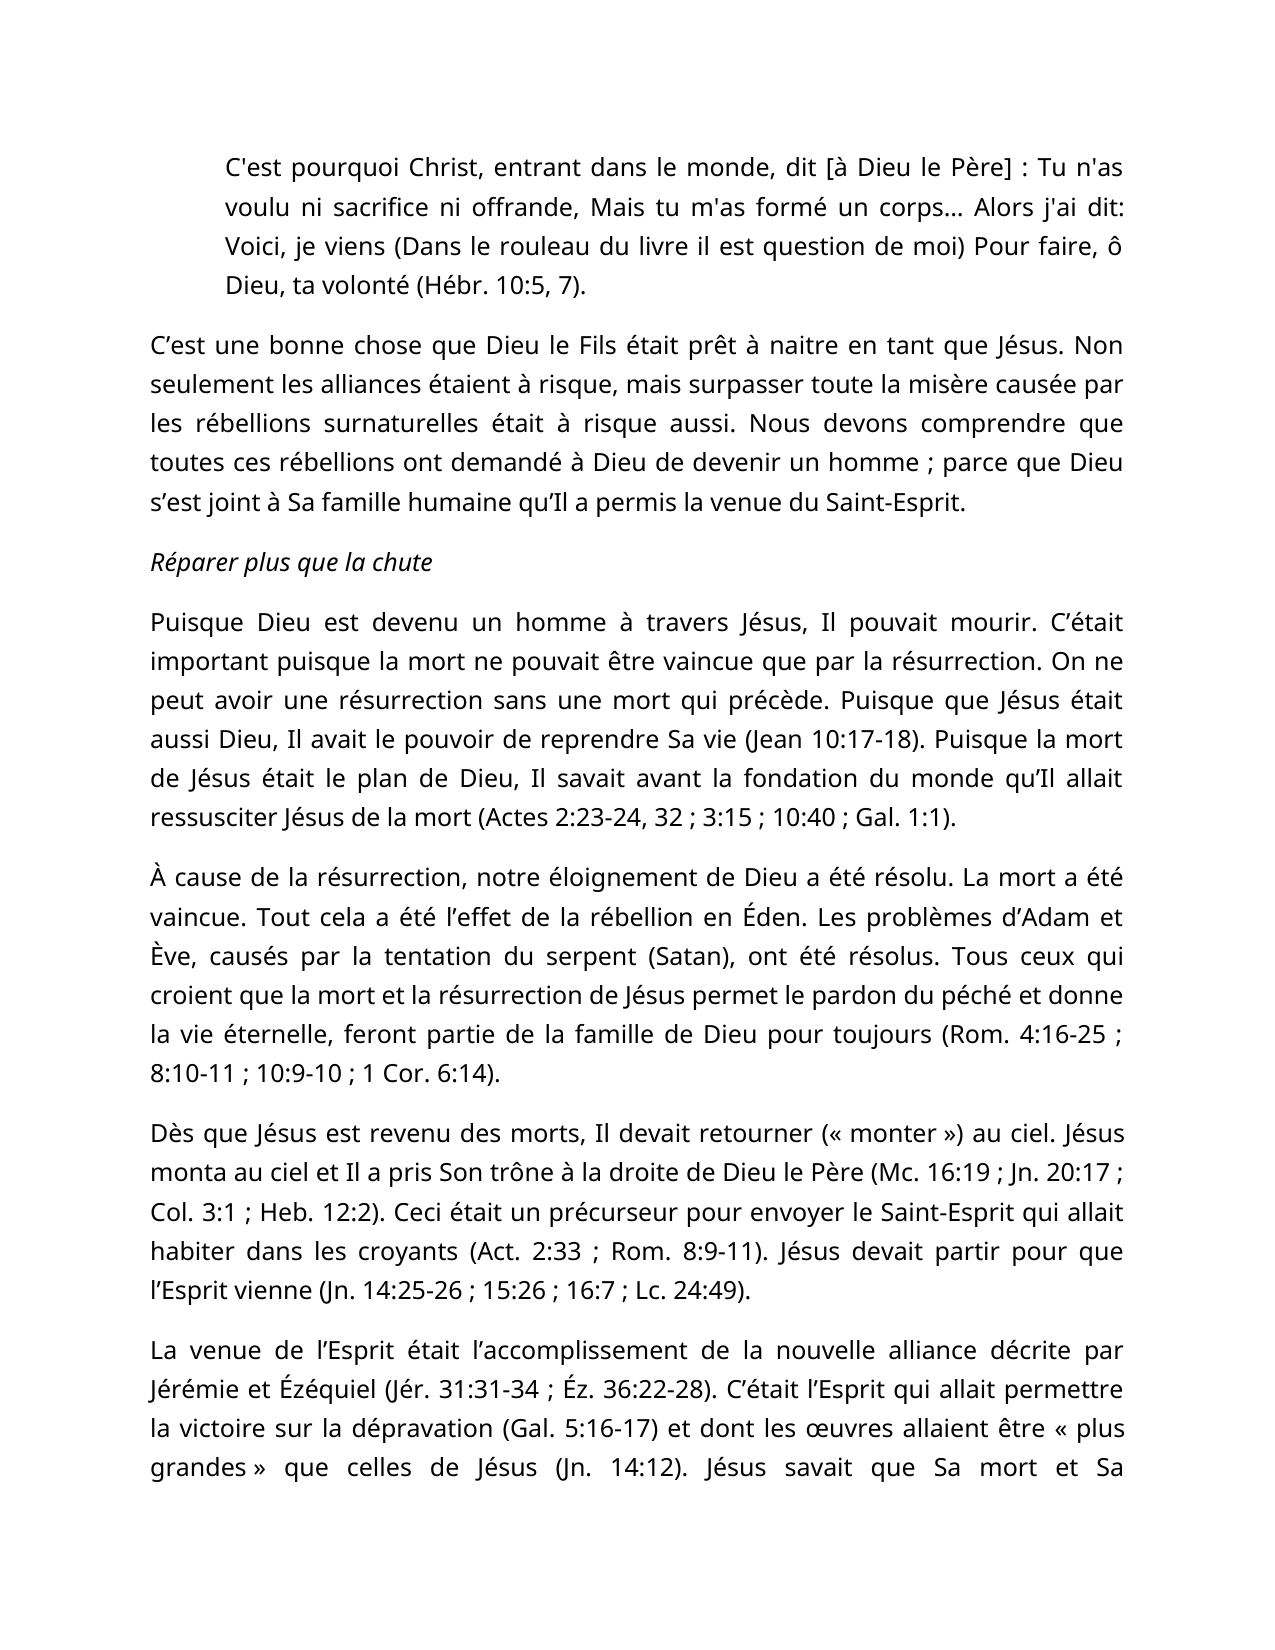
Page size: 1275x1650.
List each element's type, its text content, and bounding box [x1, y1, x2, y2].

text C’est une bonne chose que Dieu le Fils était prêt à naitre en tant que Jésus. Non seulement les alliances étaient à risque, mais surpasser toute la misère causée par les rébellions surnaturelles était à risque aussi. Nous devons comprendre que toutes ces rébellions ont demandé à Dieu de devenir un homme ; parce que Dieu s’est joint à Sa famille humaine qu’Il a permis la venue du Saint-Esprit. [150, 327, 1125, 518]
text Dès que Jésus est revenu des morts, Il devait retourner (« monter ») au ciel. Jésus monta au ciel et Il a pris Son trône à la droite de Dieu le Père (Mc. 16:19 ; Jn. 20:17 ; Col. 3:1 ; Heb. 12:2). Ceci était un précurseur pour envoyer le Saint-Esprit qui allait habiter dans les croyants (Act. 2:33 ; Rom. 8:9-11). Jésus devait partir pour que l’Esprit vienne (Jn. 14:25-26 ; 15:26 ; 16:7 ; Lc. 24:49). [150, 1116, 1125, 1307]
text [150, 1332, 1125, 1484]
text Puisque Dieu est devenu un homme à travers Jésus, Il pouvait mourir. C’était important puisque la mort ne pouvait être vaincue que par la résurrection. On ne peut avoir une résurrection sans une mort qui précède. Puisque que Jésus était aussi Dieu, Il avait le pouvoir de reprendre Sa vie (Jean 10:17-18). Puisque la mort de Jésus était le plan de Dieu, Il savait avant la fondation du monde qu’Il allait ressusciter Jésus de la mort (Actes 2:23-24, 32 ; 3:15 ; 10:40 ; Gal. 1:1). [150, 604, 1125, 834]
text C'est pourquoi Christ, entrant dans le monde, dit [à Dieu le Père] : Tu n'as voulu ni sacrifice ni offrande, Mais tu m'as formé un corps… Alors j'ai dit: Voici, je viens (Dans le rouleau du livre il est question de moi) Pour faire, ô Dieu, ta volonté (Hébr. 10:5, 7). [225, 150, 1125, 302]
text Réparer plus que la chute [150, 544, 1125, 578]
text À cause de la résurrection, notre éloignement de Dieu a été résolu. La mort a été vaincue. Tout cela a été l’effet de la rébellion en Éden. Les problèmes d’Adam et Ève, causés par la tentation du serpent (Satan), ont été résolus. Tous ceux qui croient que la mort et la résurrection de Jésus permet le pardon du péché et donne la vie éternelle, feront partie de la famille de Dieu pour toujours (Rom. 4:16-25 ; 8:10-11 ; 10:9-10 ; 1 Cor. 6:14). [150, 860, 1125, 1090]
